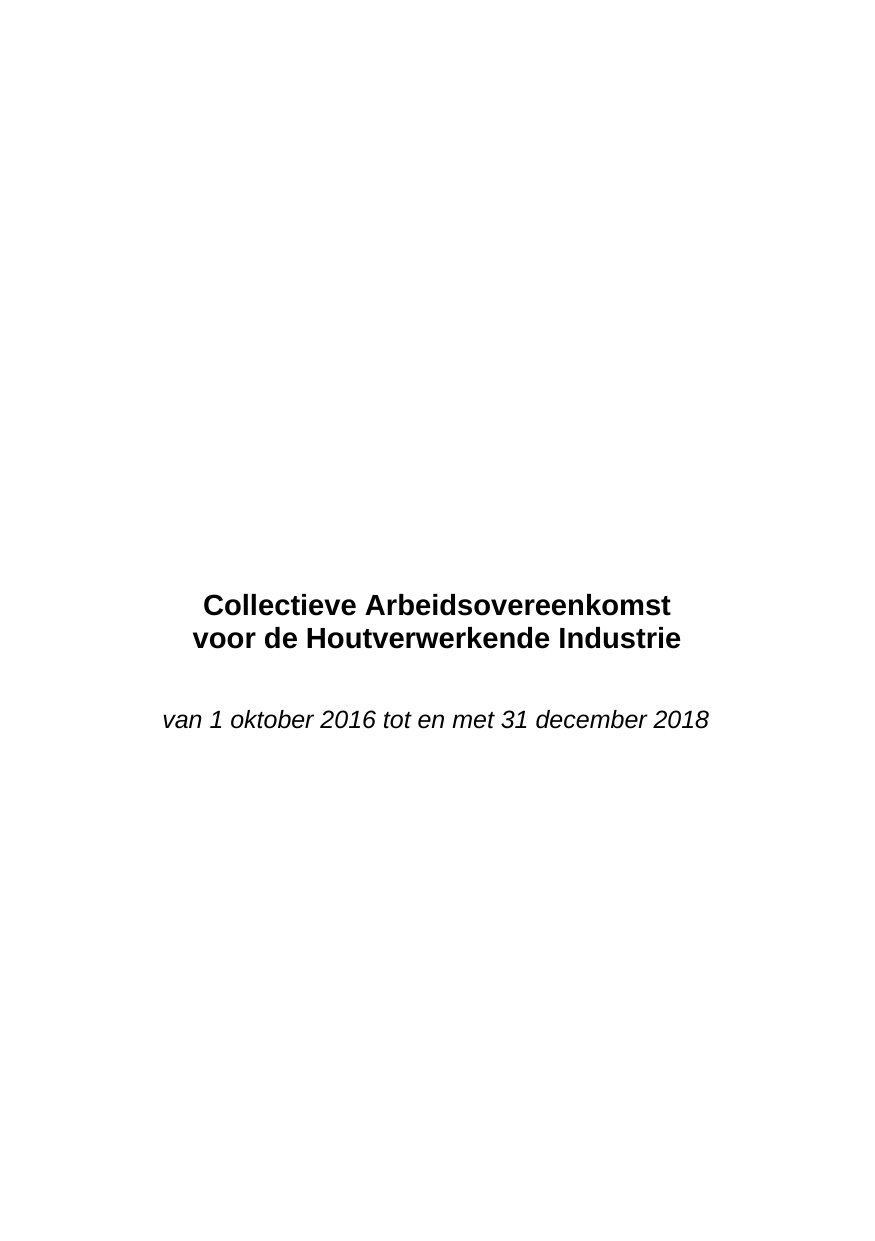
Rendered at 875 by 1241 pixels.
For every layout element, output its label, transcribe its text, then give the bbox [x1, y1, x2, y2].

text van 1 oktober 2016 tot en met 31 december 2018 [118, 705, 756, 734]
text Collectieve Arbeidsovereenkomst [118, 588, 756, 621]
text voor de Houtverwerkende Industrie [118, 621, 756, 655]
